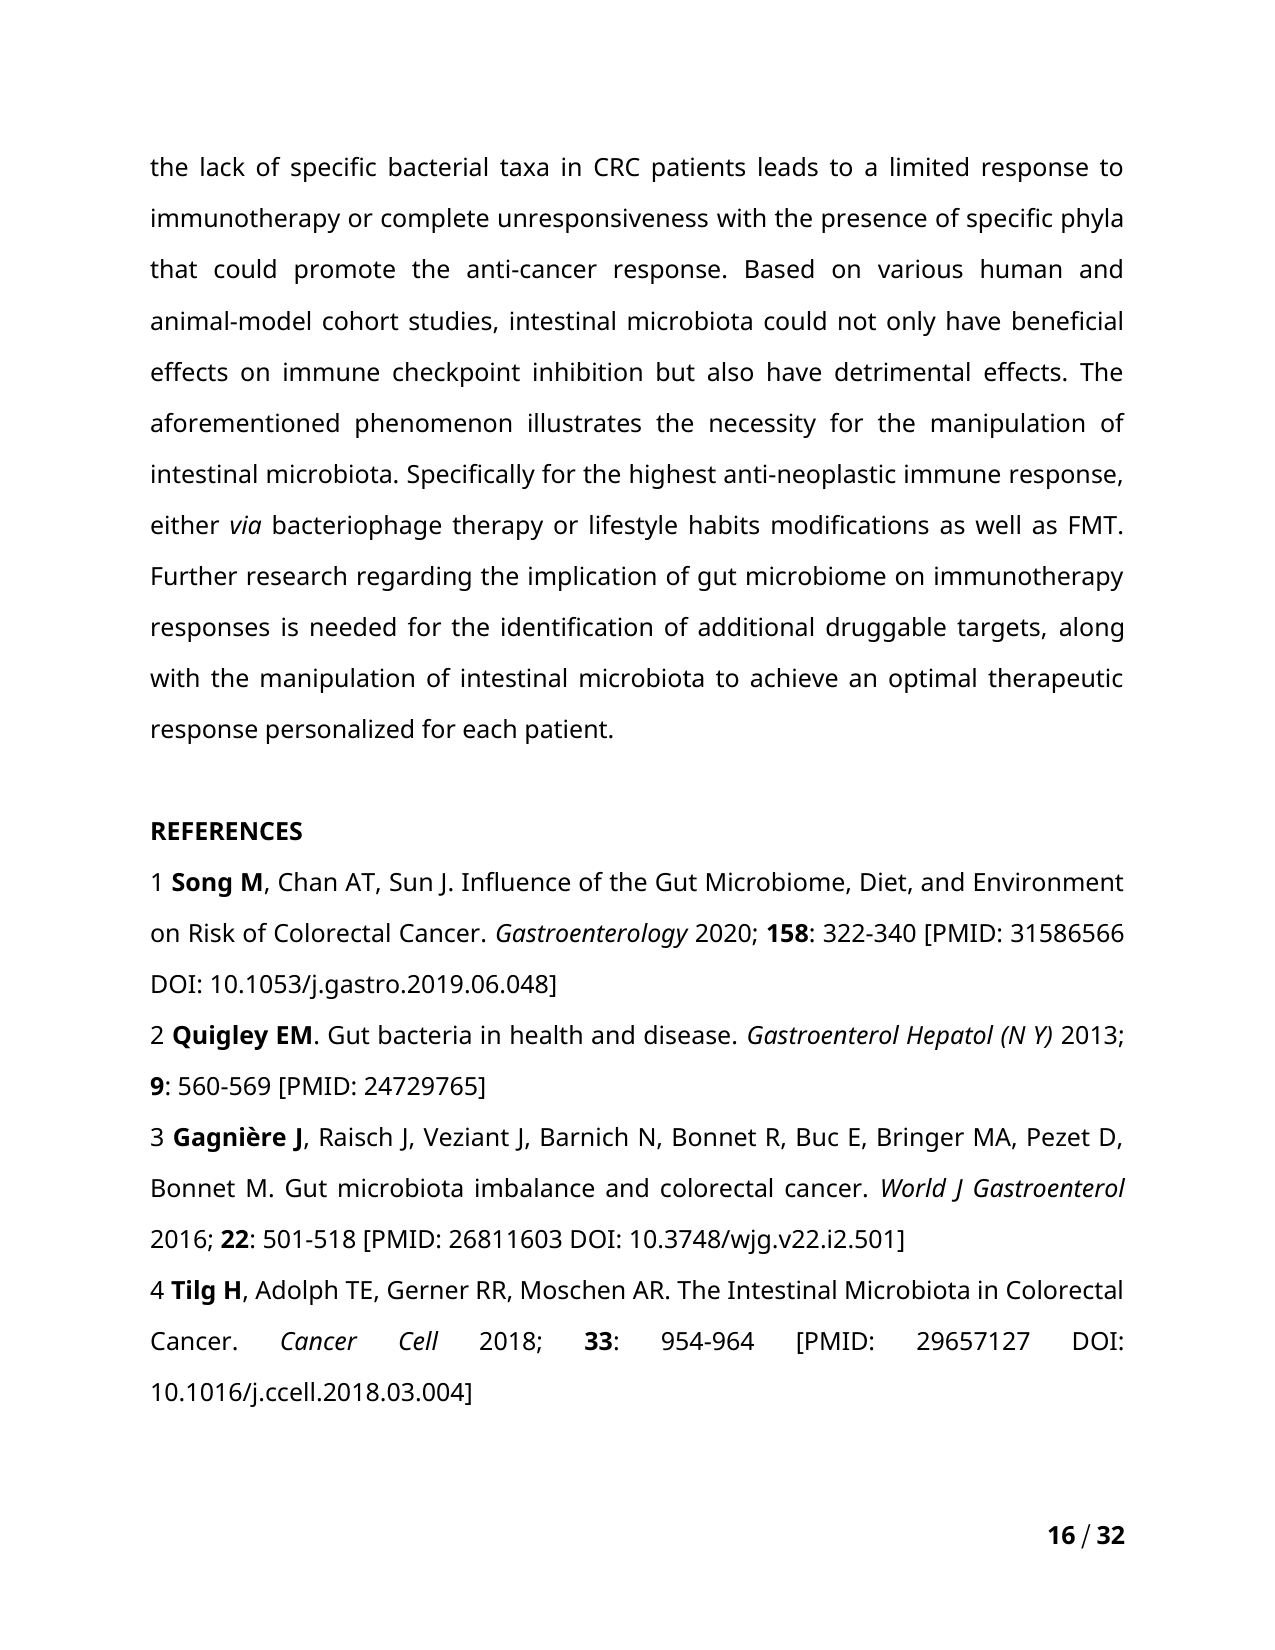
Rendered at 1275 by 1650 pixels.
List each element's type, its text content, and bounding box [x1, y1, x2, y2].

text 2 Quigley EM. Gut bacteria in health and disease. Gastroenterol Hepatol (N Y) 2013; 9: 560-569 [PMID: 24729765] [150, 1018, 1125, 1103]
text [150, 150, 1125, 746]
text 3 Gagnière J, Raisch J, Veziant J, Barnich N, Bonnet R, Buc E, Bringer MA, Pezet D, Bonnet M. Gut microbiota imbalance and colorectal cancer. World J Gastroenterol 2016; 22: 501-518 [PMID: 26811603 DOI: 10.3748/wjg.v22.i2.501] [150, 1120, 1125, 1256]
text 1 Song M, Chan AT, Sun J. Influence of the Gut Microbiome, Diet, and Environment on Risk of Colorectal Cancer. Gastroenterology 2020; 158: 322-340 [PMID: 31586566 DOI: 10.1053/j.gastro.2019.06.048] [150, 864, 1125, 1001]
text REFERENCES [150, 813, 1125, 848]
text 4 Tilg H, Adolph TE, Gerner RR, Moschen AR. The Intestinal Microbiota in Colorectal Cancer. Cancer Cell 2018; 33: 954-964 [PMID: 29657127 DOI: 10.1016/j.ccell.2018.03.004] [150, 1273, 1125, 1409]
